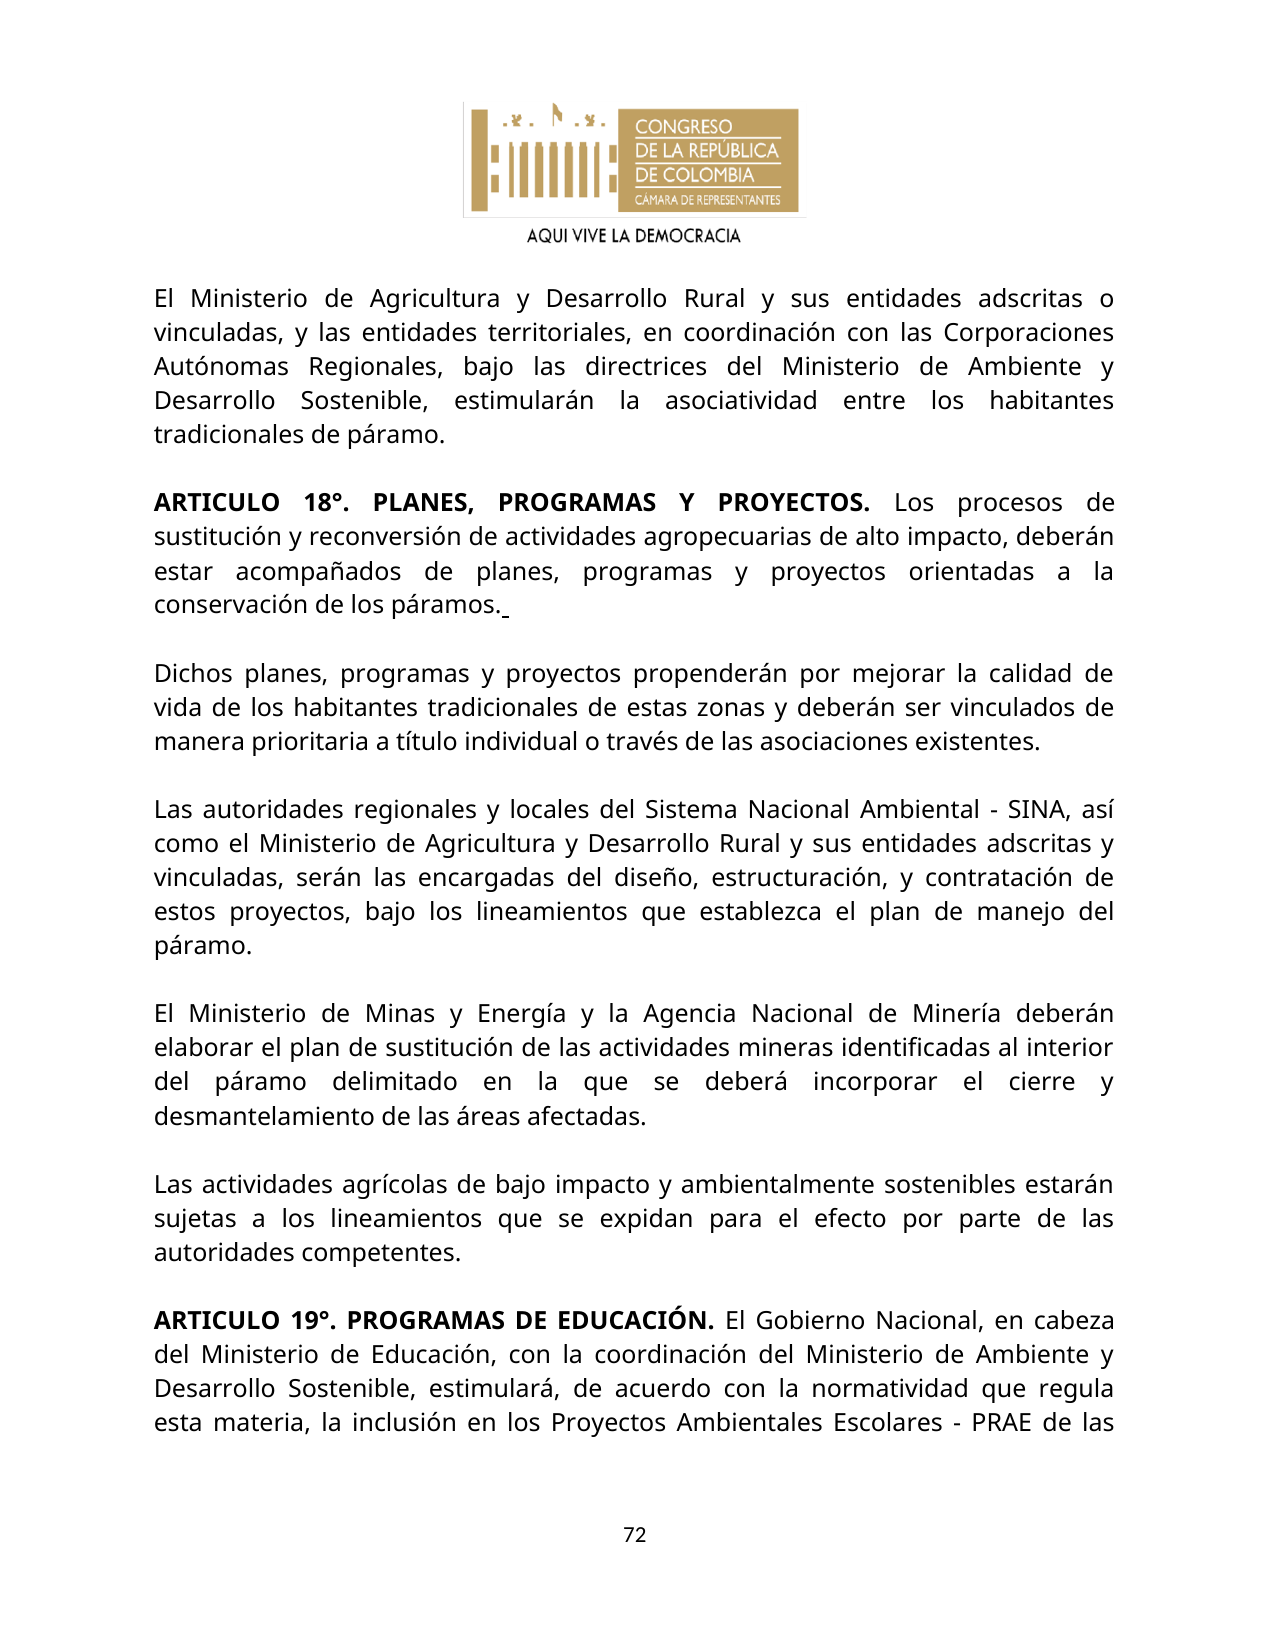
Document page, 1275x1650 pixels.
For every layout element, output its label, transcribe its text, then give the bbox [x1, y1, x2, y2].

text El Ministerio de Minas y Energía y la Agencia Nacional de Minería deberán elaborar el plan de sustitución de las actividades mineras identificadas al interior del páramo delimitado en la que se deberá incorporar el cierre y desmantelamiento de las áreas afectadas. [153, 996, 1116, 1132]
picture [462, 101, 807, 248]
text Las actividades agrícolas de bajo impacto y ambientalmente sostenibles estarán sujetas a los lineamientos que se expidan para el efecto por parte de las autoridades competentes. [153, 1166, 1116, 1268]
text El Ministerio de Agricultura y Desarrollo Rural y sus entidades adscritas o vinculadas, y las entidades territoriales, en coordinación con las Corporaciones Autónomas Regionales, bajo las directrices del Ministerio de Ambiente y Desarrollo Sostenible, estimularán la asociatividad entre los habitantes tradicionales de páramo. [153, 281, 1116, 451]
text Dichos planes, programas y proyectos propenderán por mejorar la calidad de vida de los habitantes tradicionales de estas zonas y deberán ser vinculados de manera prioritaria a título individual o través de las asociaciones existentes. [153, 655, 1116, 757]
text Las autoridades regionales y locales del Sistema Nacional Ambiental - SINA, así como el Ministerio de Agricultura y Desarrollo Rural y sus entidades adscritas y vinculadas, serán las encargadas del diseño, estructuración, y contratación de estos proyectos, bajo los lineamientos que establezca el plan de manejo del páramo. [153, 792, 1116, 962]
text ARTICULO 18°. PLANES, PROGRAMAS Y PROYECTOS. Los procesos de sustitución y reconversión de actividades agropecuarias de alto impacto, deberán estar acompañados de planes, programas y proyectos orientadas a la conservación de los páramos. [153, 485, 1116, 621]
